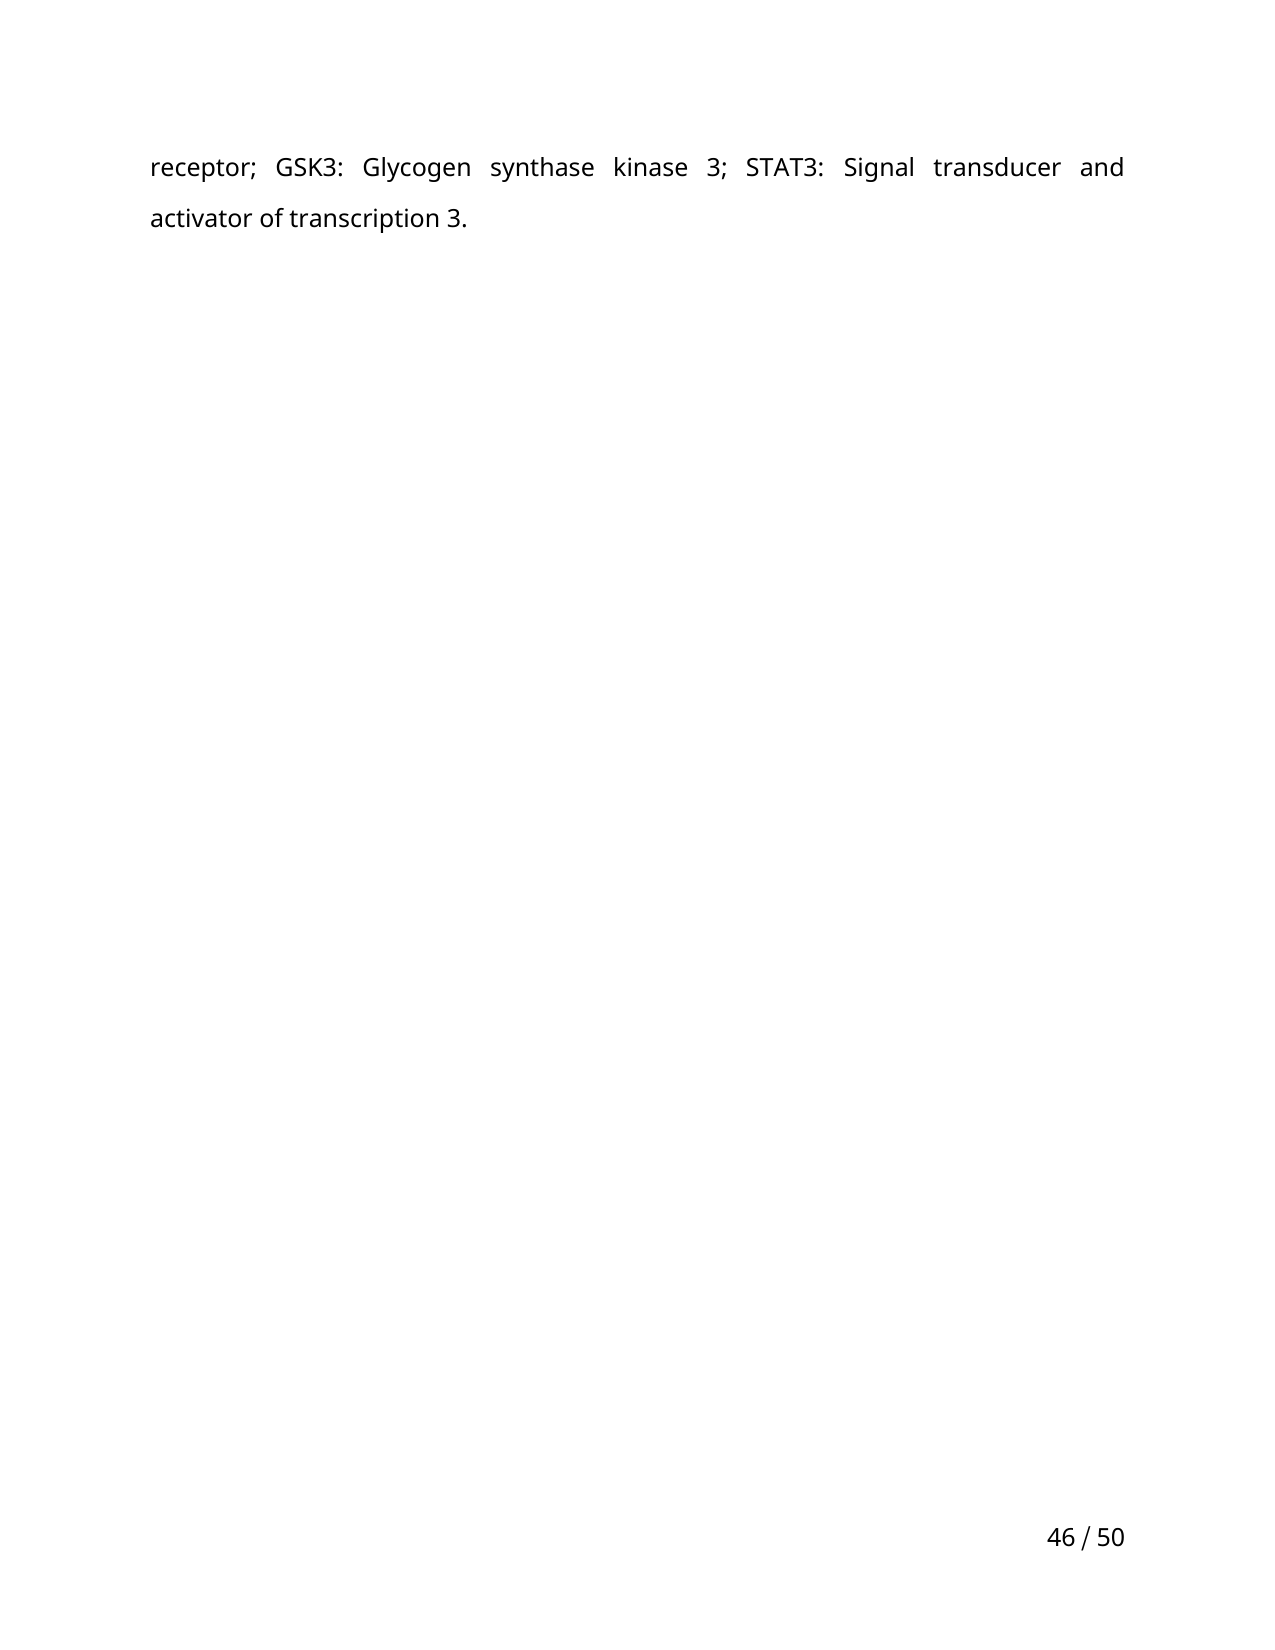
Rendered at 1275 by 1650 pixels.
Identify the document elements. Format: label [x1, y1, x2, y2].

text [150, 150, 1125, 235]
